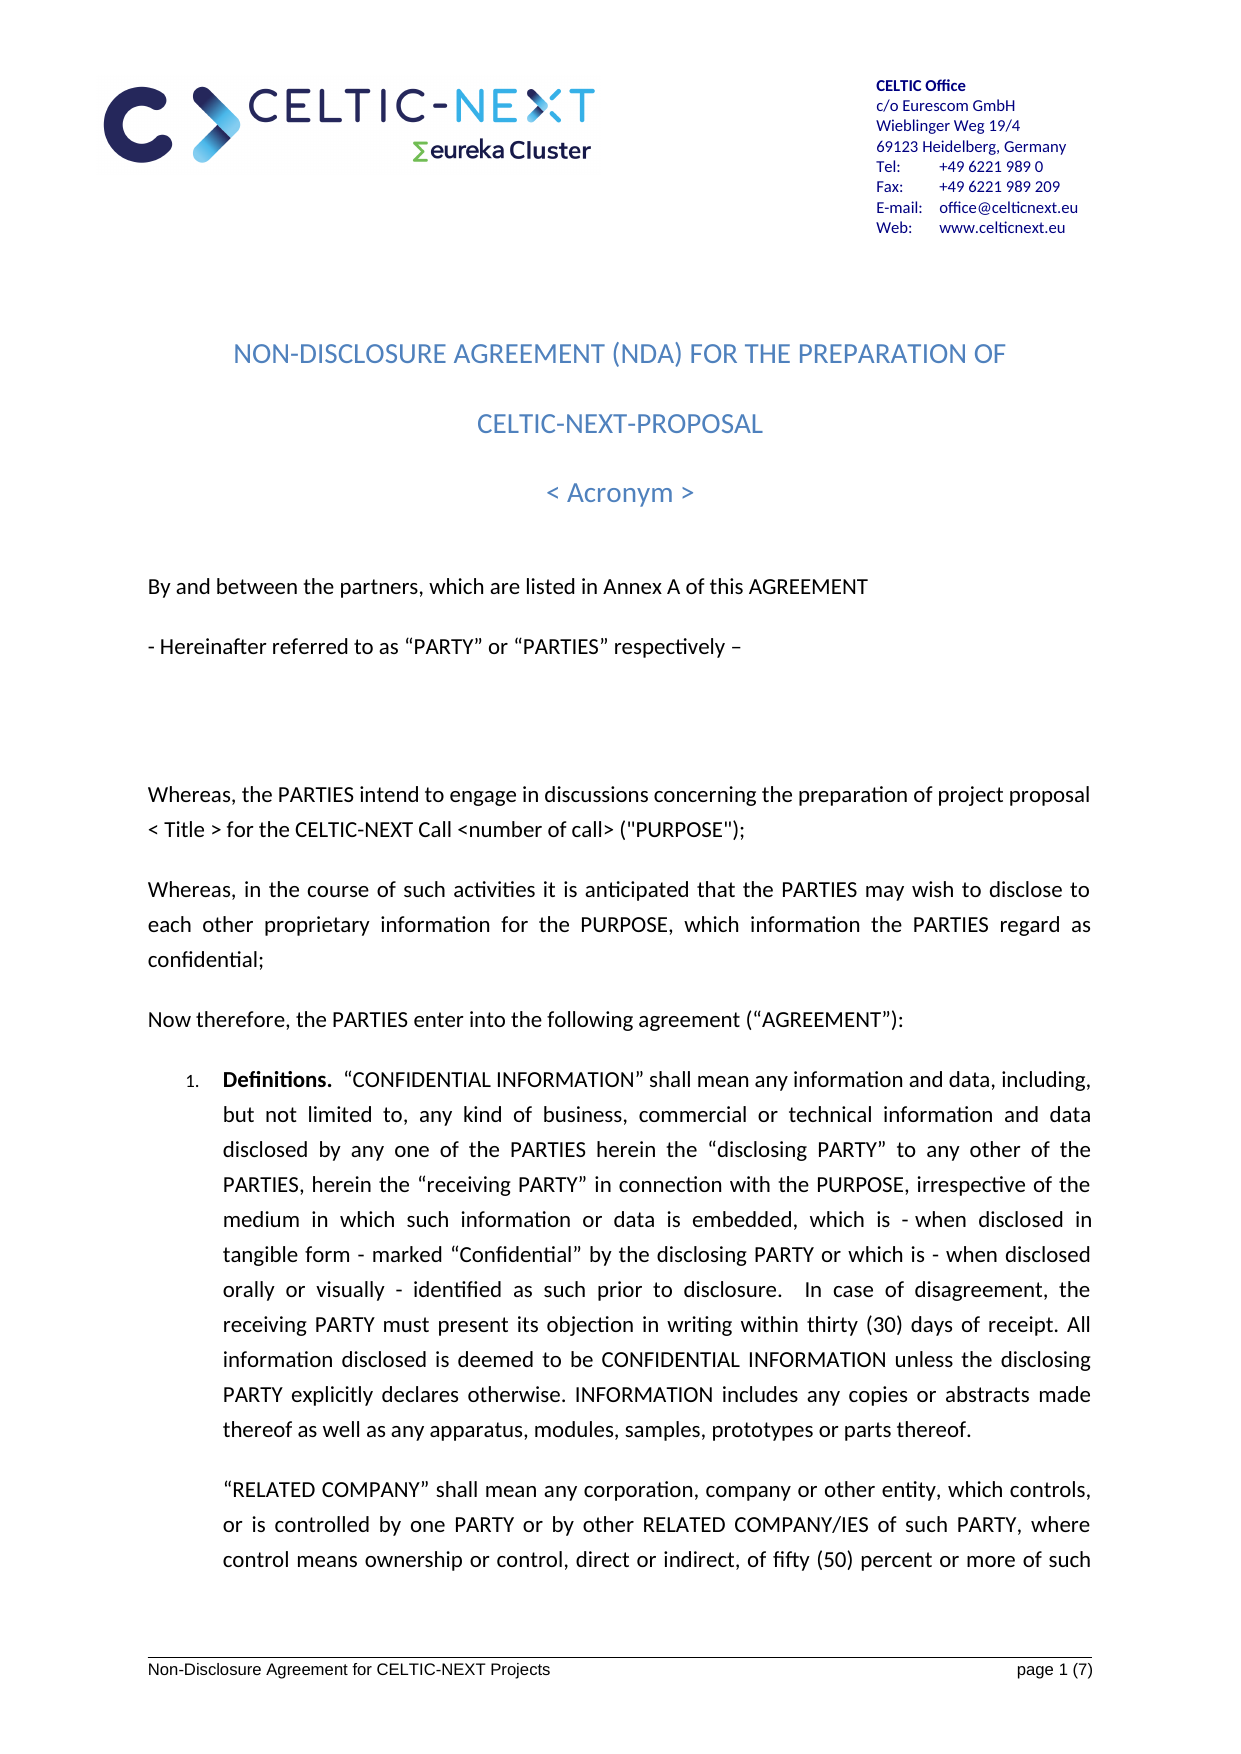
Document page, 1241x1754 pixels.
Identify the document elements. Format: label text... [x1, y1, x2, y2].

text Whereas, the PARTIES intend to engage in discussions concerning the preparation of project proposal < Title > for the CELTIC-NEXT Call <number of call> ("PURPOSE"); [148, 780, 1092, 843]
picture [96, 75, 602, 175]
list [223, 1475, 1092, 1573]
text By and between the partners, which are listed in Annex A of this AGREEMENT [148, 572, 1092, 600]
text Now therefore, the PARTIES enter into the following agreement (“AGREEMENT”): [148, 1005, 1092, 1033]
subtitle CELTIC-NEXT-PROPOSAL [148, 405, 1092, 440]
list Definitions. “CONFIDENTIAL INFORMATION” shall mean any information and data, including, but not limited to, any kind of business, commercial or technical information and data disclosed by any one of the PARTIES herein the “disclosing PARTY” to any other of the PARTIES, herein the “receiving PARTY” in connection with the PURPOSE, irrespective of the medium in which such information or data is embedded, which is - when disclosed in tangible form - marked “Confidential” by the disclosing PARTY or which is - when disclosed orally or visually - identified as such prior to disclosure. In case of disagreement, the receiving PARTY must present its objection in writing within thirty (30) days of receipt. All information disclosed is deemed to be CONFIDENTIAL INFORMATION unless the disclosing PARTY explicitly declares otherwise. INFORMATION includes any copies or abstracts made thereof as well as any apparatus, modules, samples, prototypes or parts thereof. [185, 1065, 1092, 1443]
text - Hereinafter referred to as “PARTY” or “PARTIES” respectively – [148, 632, 1092, 660]
text Whereas, in the course of such activities it is anticipated that the PARTIES may wish to disclose to each other proprietary information for the PURPOSE, which information the PARTIES regard as confidential; [148, 875, 1092, 973]
subtitle < Acronym > [148, 474, 1092, 510]
subtitle NON-DISCLOSURE AGREEMENT (NDA) FOR THE PREPARATION OF [148, 335, 1092, 371]
